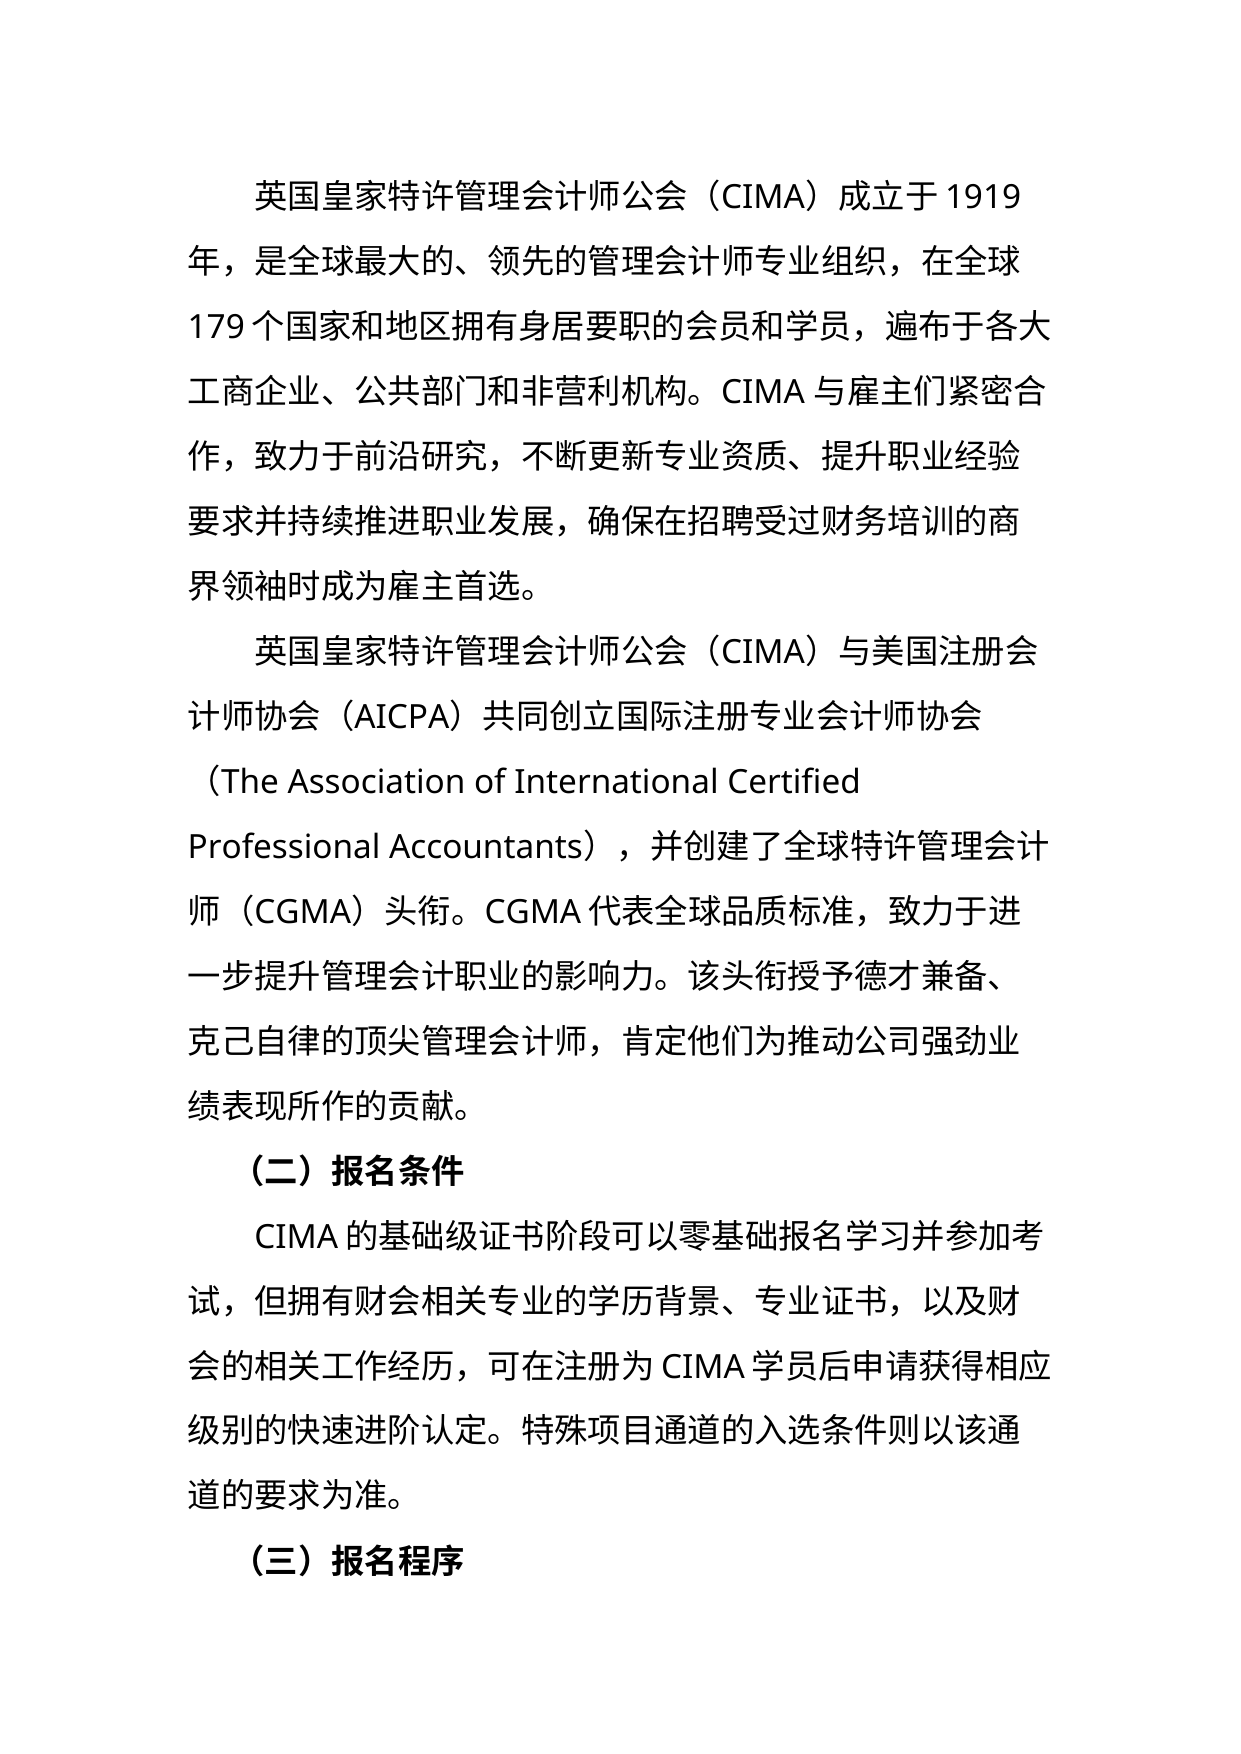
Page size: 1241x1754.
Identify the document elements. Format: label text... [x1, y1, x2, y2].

list CIMA的基础级证书阶段可以零基础报名学习并参加考试，但拥有财会相关专业的学历背景、专业证书，以及财会的相关工作经历，可在注册为CIMA学员后申请获得相应级别的快速进阶认定。特殊项目通道的入选条件则以该通道的要求为准。 [187, 1202, 1053, 1527]
list 英国皇家特许管理会计师公会（CIMA）成立于1919年，是全球最大的、领先的管理会计师专业组织，在全球179个国家和地区拥有身居要职的会员和学员，遍布于各大工商企业、公共部门和非营利机构。CIMA 与雇主们紧密合作，致力于前沿研究，不断更新专业资质、提升职业经验要求并持续推进职业发展，确保在招聘受过财务培训的商界领袖时成为雇主首选。 [187, 162, 1053, 617]
list 报名条件 [231, 1137, 1053, 1202]
list 英国皇家特许管理会计师公会（CIMA）与美国注册会计师协会（AICPA）共同创立国际注册专业会计师协会（The Association of International Certified Professional Accountants），并创建了全球特许管理会计师（CGMA）头衔。CGMA代表全球品质标准，致力于进一步提升管理会计职业的影响力。该头衔授予德才兼备、克己自律的顶尖管理会计师，肯定他们为推动公司强劲业绩表现所作的贡献。 [187, 617, 1053, 1137]
list 报名程序 [231, 1527, 1053, 1592]
